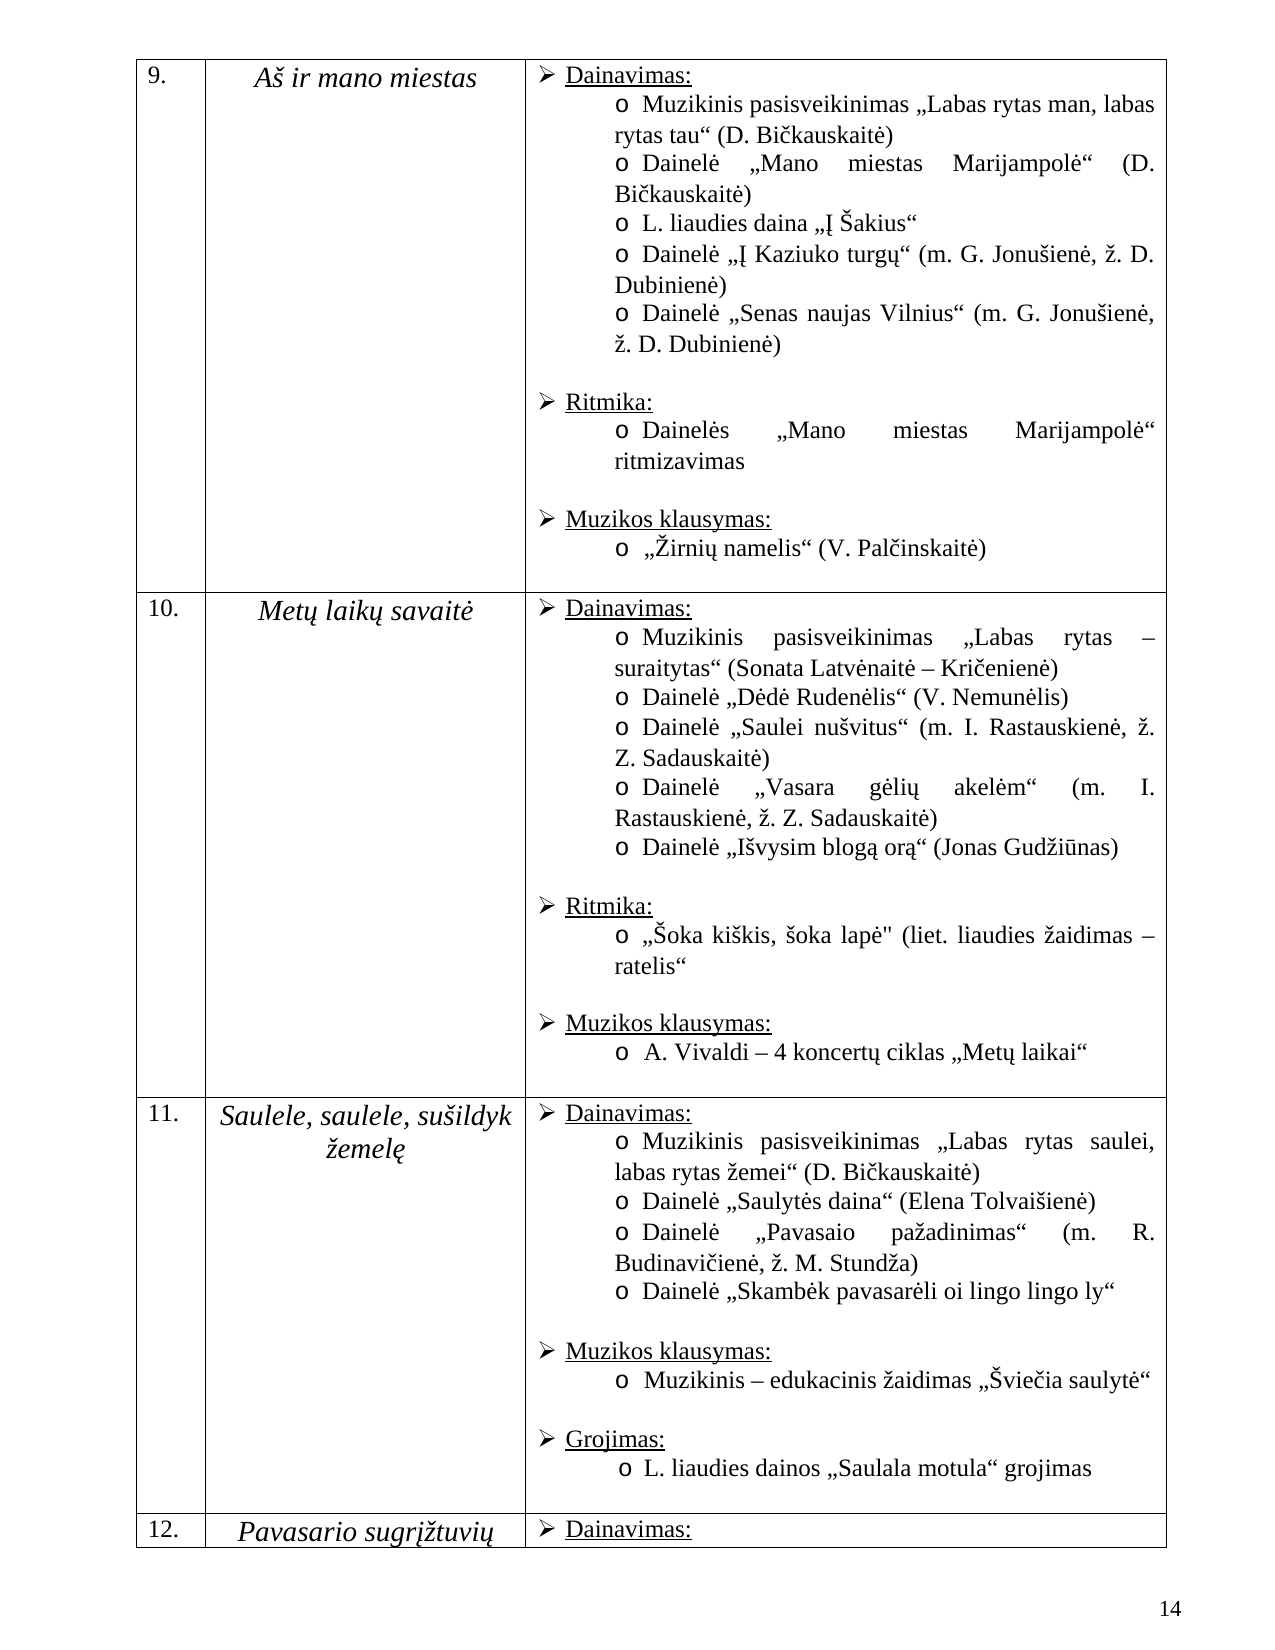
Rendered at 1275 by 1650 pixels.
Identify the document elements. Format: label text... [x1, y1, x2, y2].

table_cell [137, 1098, 205, 1513]
table_cell Dainavimas: Muzikinis pasisveikinimas „Labas rytas – suraitytas“ (Sonata Latvėnaitė – Kričenienė) Dainelė „Dėdė Rudenėlis“ (V. Nemunėlis) Dainelė „Saulei nušvitus“ (m. I. Rastauskienė, ž. Z. Sadauskaitė) Dainelė „Vasara gėlių akelėm“ (m. I. Rastauskienė, ž. Z. Sadauskaitė) Dainelė „Išvysim blogą orą“ (Jonas Gudžiūnas) Ritmika: „Šoka kiškis, šoka lapė" (liet. liaudies žaidimas – ratelis“ Muzikos klausymas: A. Vivaldi – 4 koncertų ciklas „Metų laikai“ [526, 593, 1166, 1097]
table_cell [206, 1514, 525, 1547]
table_cell [137, 593, 205, 1097]
table_cell Dainavimas: Muzikinis pasisveikinimas „Labas rytas saulei, labas rytas žemei“ (D. Bičkauskaitė) Dainelė „Saulytės daina“ (Elena Tolvaišienė) Dainelė „Pavasaio pažadinimas“ (m. R. Budinavičienė, ž. M. Stundža) Dainelė „Skambėk pavasarėli oi lingo lingo ly“ Muzikos klausymas: Muzikinis – edukacinis žaidimas „Šviečia saulytė“ Grojimas: L. liaudies dainos „Saulala motula“ grojimas [526, 1098, 1166, 1513]
table_cell Aš ir mano miestas [206, 60, 525, 592]
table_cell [526, 1514, 1166, 1547]
table_cell Saulele, saulele, sušildyk žemelę [206, 1098, 525, 1513]
table_cell Dainavimas: Muzikinis pasisveikinimas „Labas rytas man, labas rytas tau“ (D. Bičkauskaitė) Dainelė „Mano miestas Marijampolė“ (D. Bičkauskaitė) L. liaudies daina „Į Šakius“ Dainelė „Į Kaziuko turgų“ (m. G. Jonušienė, ž. D. Dubinienė) Dainelė „Senas naujas Vilnius“ (m. G. Jonušienė, ž. D. Dubinienė) Ritmika: Dainelės „Mano miestas Marijampolė“ ritmizavimas Muzikos klausymas: „Žirnių namelis“ (V. Palčinskaitė) [526, 60, 1166, 592]
table_cell Metų laikų savaitė [206, 593, 525, 1097]
table_cell [137, 60, 205, 592]
table_cell [137, 1514, 205, 1547]
